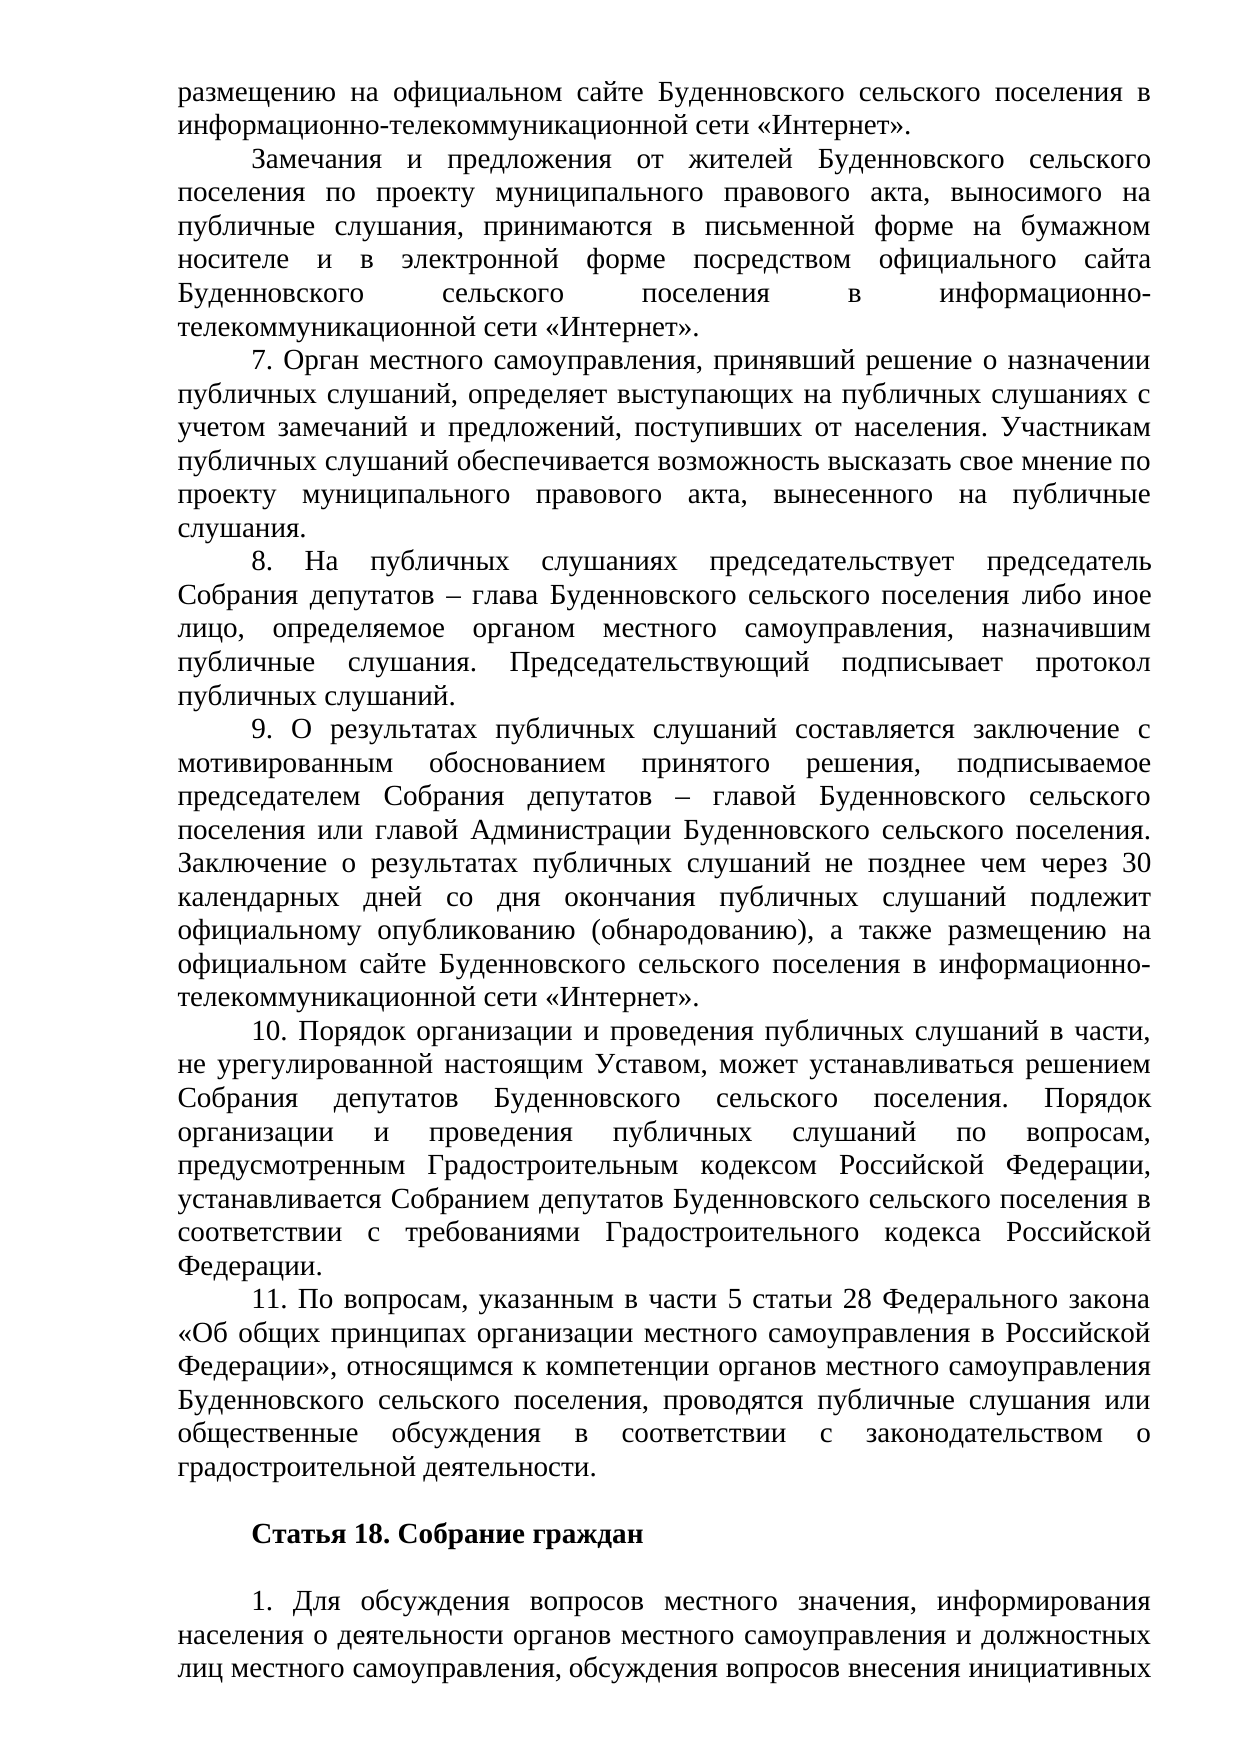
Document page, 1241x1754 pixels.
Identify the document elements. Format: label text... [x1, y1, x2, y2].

text Статья 18. Собрание граждан [177, 1516, 1152, 1550]
text 9. О результатах публичных слушаний составляется заключение с мотивированным обоснованием принятого решения, подписываемое председателем Собрания депутатов – главой Буденновского сельского поселения или главой Администрации Буденновского сельского поселения. Заключение о результатах публичных слушаний не позднее чем через 30 календарных дней со дня окончания публичных слушаний подлежит официальному опубликованию (обнародованию), а также размещению на официальном сайте Буденновского сельского поселения в информационно-телекоммуникационной сети «Интернет». [177, 711, 1152, 1013]
text 10. Порядок организации и проведения публичных слушаний в части, не урегулированной настоящим Уставом, может устанавливаться решением Собрания депутатов Буденновского сельского поселения. Порядок организации и проведения публичных слушаний по вопросам, предусмотренным Градостроительным кодексом Российской Федерации, устанавливается Собранием депутатов Буденновского сельского поселения в соответствии с требованиями Градостроительного кодекса Российской Федерации. [177, 1013, 1152, 1281]
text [177, 1583, 1152, 1684]
text Замечания и предложения от жителей Буденновского сельского поселения по проекту муниципального правового акта, выносимого на публичные слушания, принимаются в письменной форме на бумажном носителе и в электронной форме посредством официального сайта Буденновского сельского поселения в информационно-телекоммуникационной сети «Интернет». [177, 141, 1152, 342]
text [177, 74, 1152, 141]
text 11. По вопросам, указанным в части 5 статьи 28 Федерального закона «Об общих принципах организации местного самоуправления в Российской Федерации», относящимся к компетенции органов местного самоуправления Буденновского сельского поселения, проводятся публичные слушания или общественные обсуждения в соответствии с законодательством о градостроительной деятельности. [177, 1281, 1152, 1483]
text 8. На публичных слушаниях председательствует председатель Собрания депутатов – глава Буденновского сельского поселения либо иное лицо, определяемое органом местного самоуправления, назначившим публичные слушания. Председательствующий подписывает протокол публичных слушаний. [177, 543, 1152, 711]
text 7. Орган местного самоуправления, принявший решение о назначении публичных слушаний, определяет выступающих на публичных слушаниях с учетом замечаний и предложений, поступивших от населения. Участникам публичных слушаний обеспечивается возможность высказать свое мнение по проекту муниципального правового акта, вынесенного на публичные слушания. [177, 342, 1152, 543]
